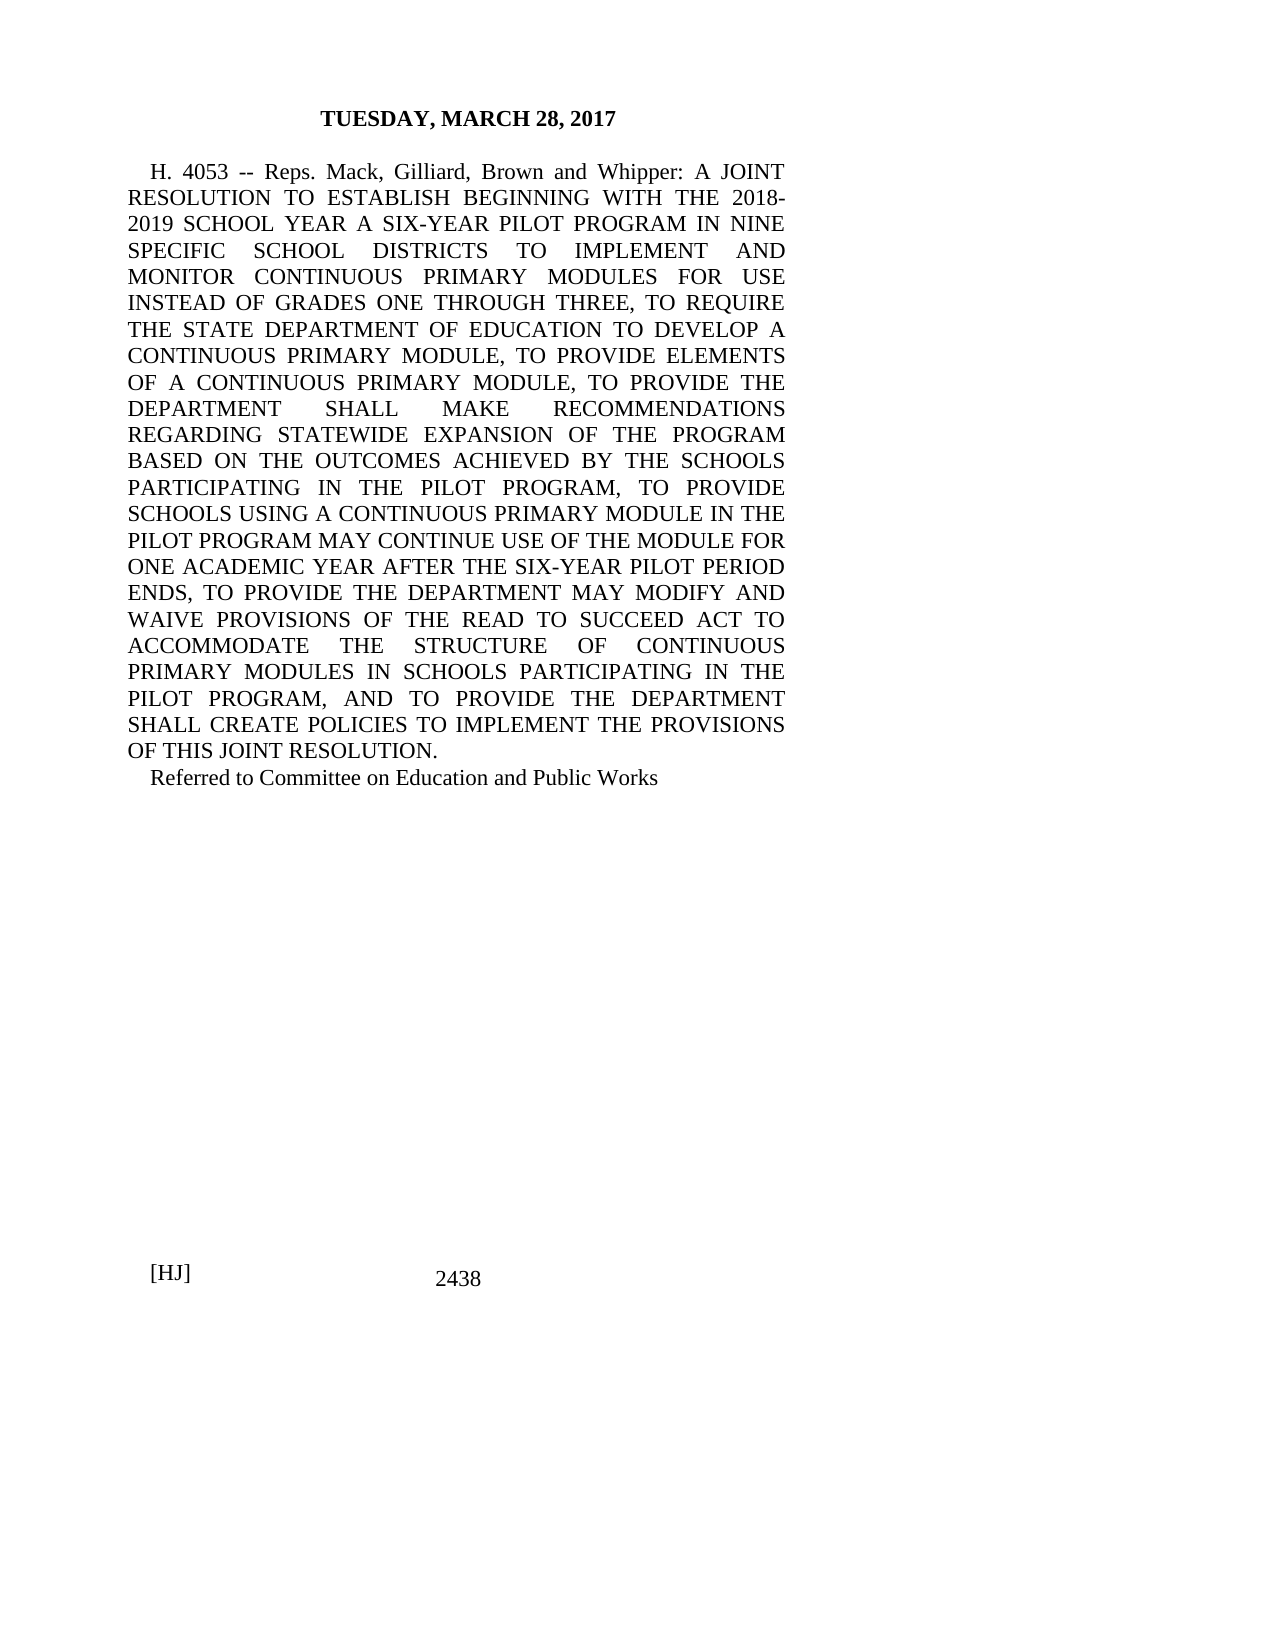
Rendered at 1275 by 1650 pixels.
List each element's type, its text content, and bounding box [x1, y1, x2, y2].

text H. 4053 -- Reps. Mack, Gilliard, Brown and Whipper: A JOINT RESOLUTION TO ESTABLISH BEGINNING WITH THE 2018-2019 SCHOOL YEAR A SIX-YEAR PILOT PROGRAM IN NINE SPECIFIC SCHOOL DISTRICTS TO IMPLEMENT AND MONITOR CONTINUOUS PRIMARY MODULES FOR USE INSTEAD OF GRADES ONE THROUGH THREE, TO REQUIRE THE STATE DEPARTMENT OF EDUCATION TO DEVELOP A CONTINUOUS PRIMARY MODULE, TO PROVIDE ELEMENTS OF A CONTINUOUS PRIMARY MODULE, TO PROVIDE THE DEPARTMENT SHALL MAKE RECOMMENDATIONS REGARDING STATEWIDE EXPANSION OF THE PROGRAM BASED ON THE OUTCOMES ACHIEVED BY THE SCHOOLS PARTICIPATING IN THE PILOT PROGRAM, TO PROVIDE SCHOOLS USING A CONTINUOUS PRIMARY MODULE IN THE PILOT PROGRAM MAY CONTINUE USE OF THE MODULE FOR ONE ACADEMIC YEAR AFTER THE SIX-YEAR PILOT PERIOD ENDS, TO PROVIDE THE DEPARTMENT MAY MODIFY AND WAIVE PROVISIONS OF THE READ TO SUCCEED ACT TO ACCOMMODATE THE STRUCTURE OF CONTINUOUS PRIMARY MODULES IN SCHOOLS PARTICIPATING IN THE PILOT PROGRAM, AND TO PROVIDE THE DEPARTMENT SHALL CREATE POLICIES TO IMPLEMENT THE PROVISIONS OF THIS JOINT RESOLUTION. [127, 158, 786, 764]
text Referred to Committee on Education and Public Works [127, 764, 786, 790]
